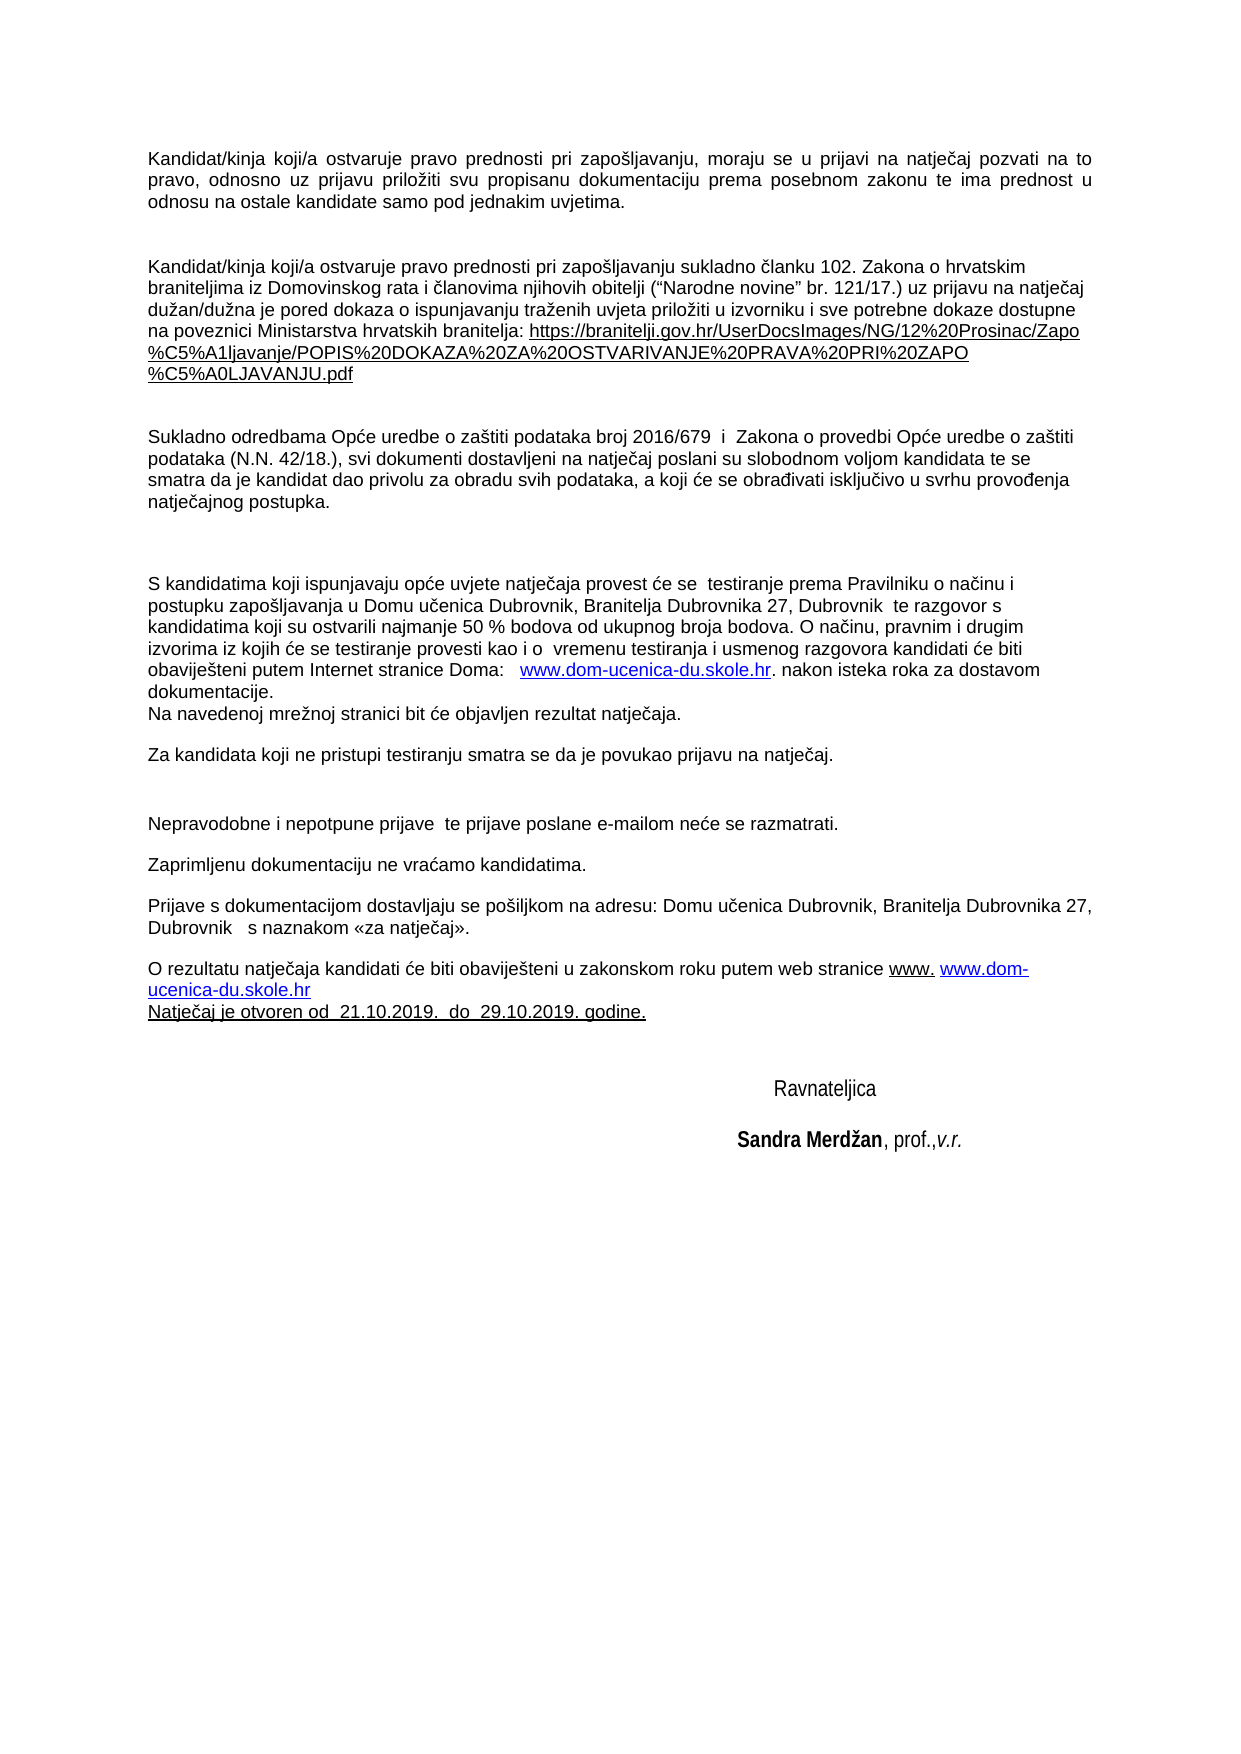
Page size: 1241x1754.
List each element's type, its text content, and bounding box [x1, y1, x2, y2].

text Prijave s dokumentacijom dostavljaju se pošiljkom na adresu: Domu učenica Dubrovnik, Branitelja Dubrovnika 27, Dubrovnik s naznakom «za natječaj». [148, 895, 1093, 938]
text Zaprimljenu dokumentaciju ne vraćamo kandidatima. [148, 854, 1093, 875]
text O rezultatu natječaja kandidati će biti obaviješteni u zakonskom roku putem web stranice www. www.dom-ucenica-du.skole.hr [148, 958, 1093, 1001]
text Sukladno odredbama Opće uredbe o zaštiti podataka broj 2016/679 i Zakona o provedbi Opće uredbe o zaštiti podataka (N.N. 42/18.), svi dokumenti dostavljeni na natječaj poslani su slobodnom voljom kandidata te se smatra da je kandidat dao privolu za obradu svih podataka, a koji će se obrađivati isključivo u svrhu provođenja natječajnog postupka. [148, 426, 1093, 512]
text S kandidatima koji ispunjavaju opće uvjete natječaja provest će se testiranje prema Pravilniku o načinu i postupku zapošljavanja u Domu učenica Dubrovnik, Branitelja Dubrovnika 27, Dubrovnik te razgovor s kandidatima koji su ostvarili najmanje 50 % bodova od ukupnog broja bodova. O načinu, pravnim i drugim izvorima iz kojih će se testiranje provesti kao i o vremenu testiranja i usmenog razgovora kandidati će biti obaviješteni putem Internet stranice Doma: www.dom-ucenica-du.skole.hr. nakon isteka roka za dostavom dokumentacije. [148, 573, 1093, 702]
text Kandidat/kinja koji/a ostvaruje pravo prednosti pri zapošljavanju sukladno članku 102. Zakona o hrvatskim braniteljima iz Domovinskog rata i članovima njihovih obitelji (“Narodne novine” br. 121/17.) uz prijavu na natječaj dužan/dužna je pored dokaza o ispunjavanju traženih uvjeta priložiti u izvorniku i sve potrebne dokaze dostupne na poveznici Ministarstva hrvatskih branitelja: https://branitelji.gov.hr/UserDocsImages/NG/12%20Prosinac/Zapo%C5%A1ljavanje/POPIS%20DOKAZA%20ZA%20OSTVARIVANJE%20PRAVA%20PRI%20ZAPO%C5%A0LJAVANJU.pdf [148, 255, 1093, 385]
text Sandra Merdžan, prof.,v.r. [148, 1126, 1093, 1153]
text Kandidat/kinja koji/a ostvaruje pravo prednosti pri zapošljavanju, moraju se u prijavi na natječaj pozvati na to pravo, odnosno uz prijavu priložiti svu propisanu dokumentaciju prema posebnom zakonu te ima prednost u odnosu na ostale kandidate samo pod jednakim uvjetima. [148, 148, 1093, 212]
text Na navedenoj mrežnoj stranici bit će objavljen rezultat natječaja. [148, 702, 1093, 724]
text Ravnateljica [148, 1075, 1093, 1102]
text Natječaj je otvoren od 21.10.2019. do 29.10.2019. godine. [148, 1001, 1093, 1022]
text Za kandidata koji ne pristupi testiranju smatra se da je povukao prijavu na natječaj. [148, 743, 1093, 793]
text Nepravodobne i nepotpune prijave te prijave poslane e-mailom neće se razmatrati. [148, 813, 1093, 834]
